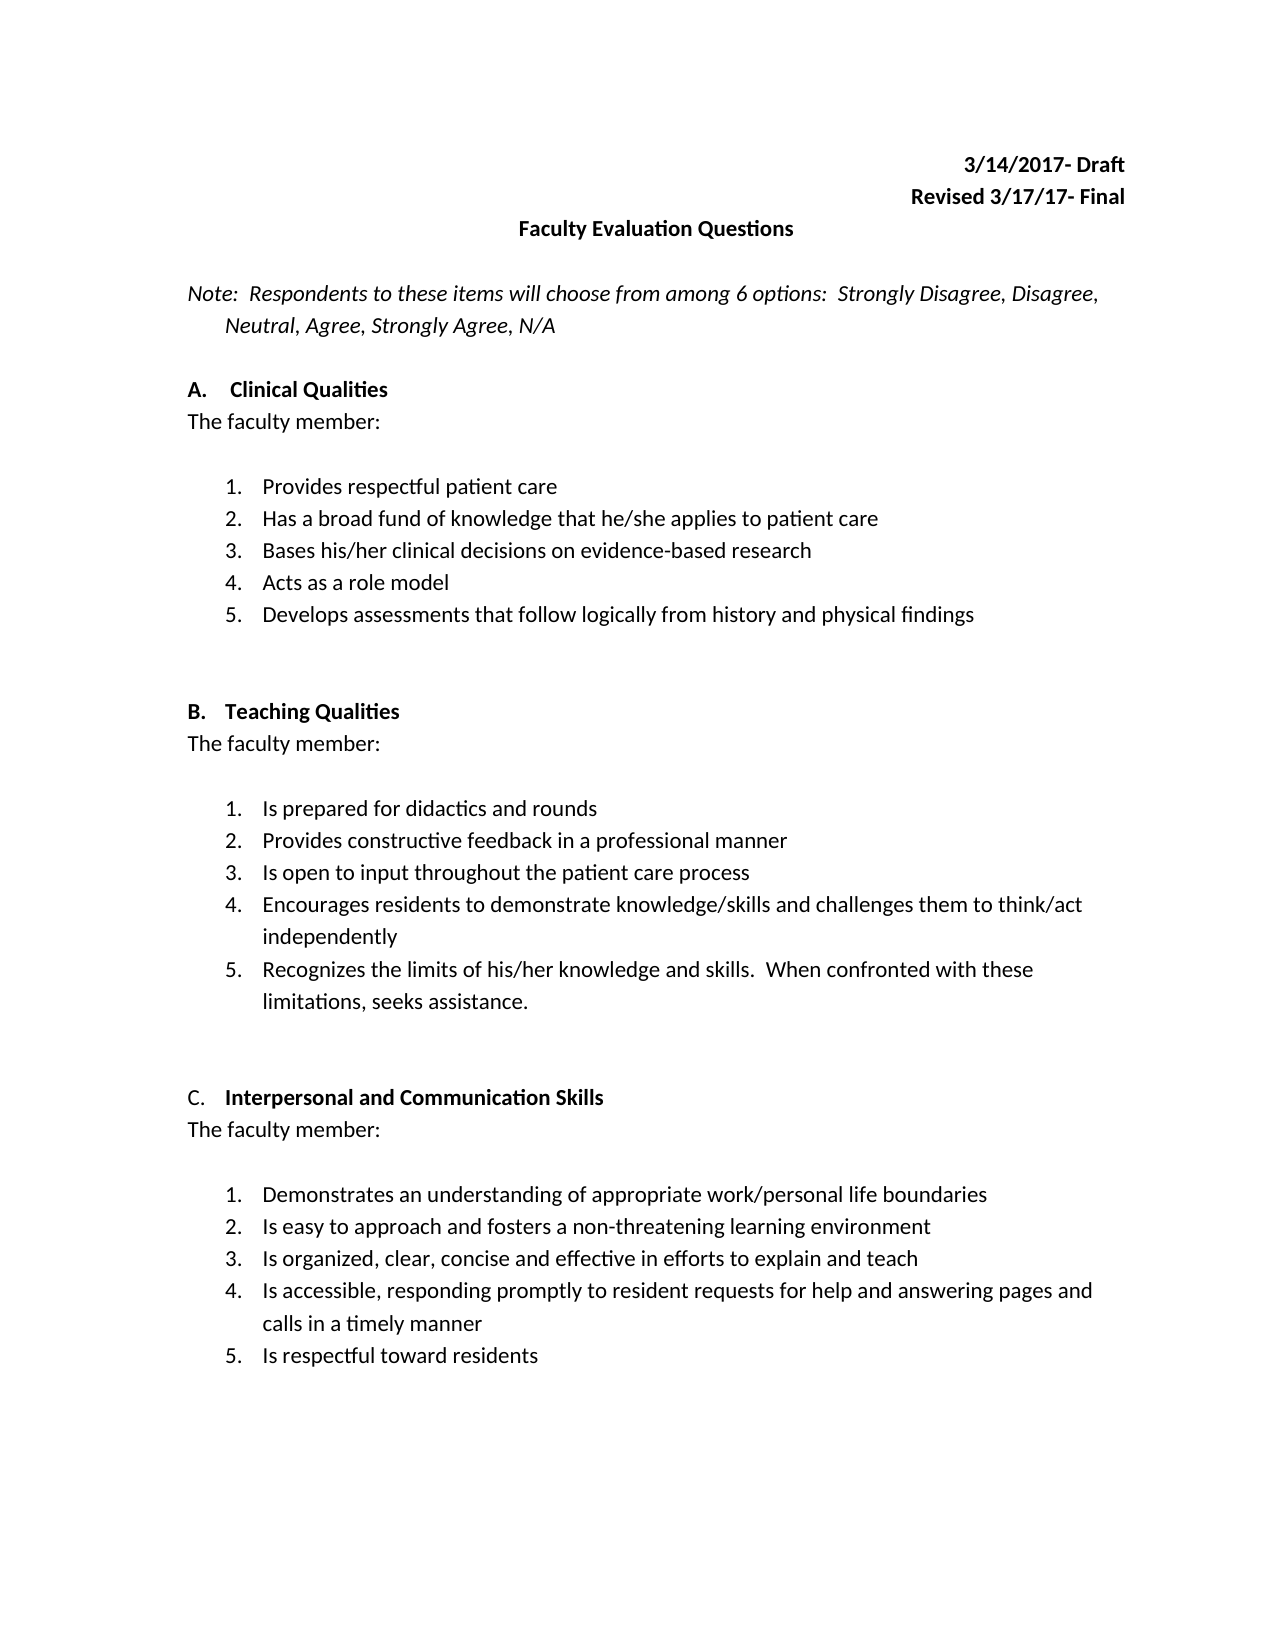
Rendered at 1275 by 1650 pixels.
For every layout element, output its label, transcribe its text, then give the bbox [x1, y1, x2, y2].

list Encourages residents to demonstrate knowledge/skills and challenges them to think/act independently [225, 890, 1125, 951]
list Teaching Qualities [187, 697, 1125, 725]
list Is prepared for didactics and rounds [225, 794, 1125, 822]
list Is respectful toward residents [225, 1341, 1125, 1369]
text 3/14/2017- Draft [187, 150, 1125, 178]
list Interpersonal and Communication Skills [187, 1083, 1125, 1111]
text The faculty member: [187, 407, 1125, 436]
list Provides constructive feedback in a professional manner [225, 826, 1125, 854]
list Is open to input throughout the patient care process [225, 858, 1125, 886]
list Is accessible, responding promptly to resident requests for help and answering pages and calls in a timely manner [225, 1277, 1125, 1337]
text Revised 3/17/17- Final [187, 182, 1125, 210]
text Faculty Evaluation Questions [187, 214, 1125, 242]
list Demonstrates an understanding of appropriate work/personal life boundaries [225, 1180, 1125, 1208]
list Has a broad fund of knowledge that he/she applies to patient care [225, 504, 1125, 532]
text The faculty member: [187, 1116, 1125, 1144]
list Develops assessments that follow logically from history and physical findings [225, 601, 1125, 629]
list Recognizes the limits of his/her knowledge and skills. When confronted with these limitations, seeks assistance. [225, 955, 1125, 1015]
list Acts as a role model [225, 568, 1125, 596]
text The faculty member: [187, 729, 1125, 757]
text Note: Respondents to these items will choose from among 6 options: Strongly Disagree, Disagree, Neutral, Agree, Strongly Agree, N/A [187, 279, 1125, 339]
list Bases his/her clinical decisions on evidence-based research [225, 536, 1125, 564]
list Is organized, clear, concise and effective in efforts to explain and teach [225, 1244, 1125, 1272]
list Is easy to approach and fosters a non-threatening learning environment [225, 1212, 1125, 1240]
list Clinical Qualities [187, 375, 1125, 403]
list Provides respectful patient care [225, 472, 1125, 500]
